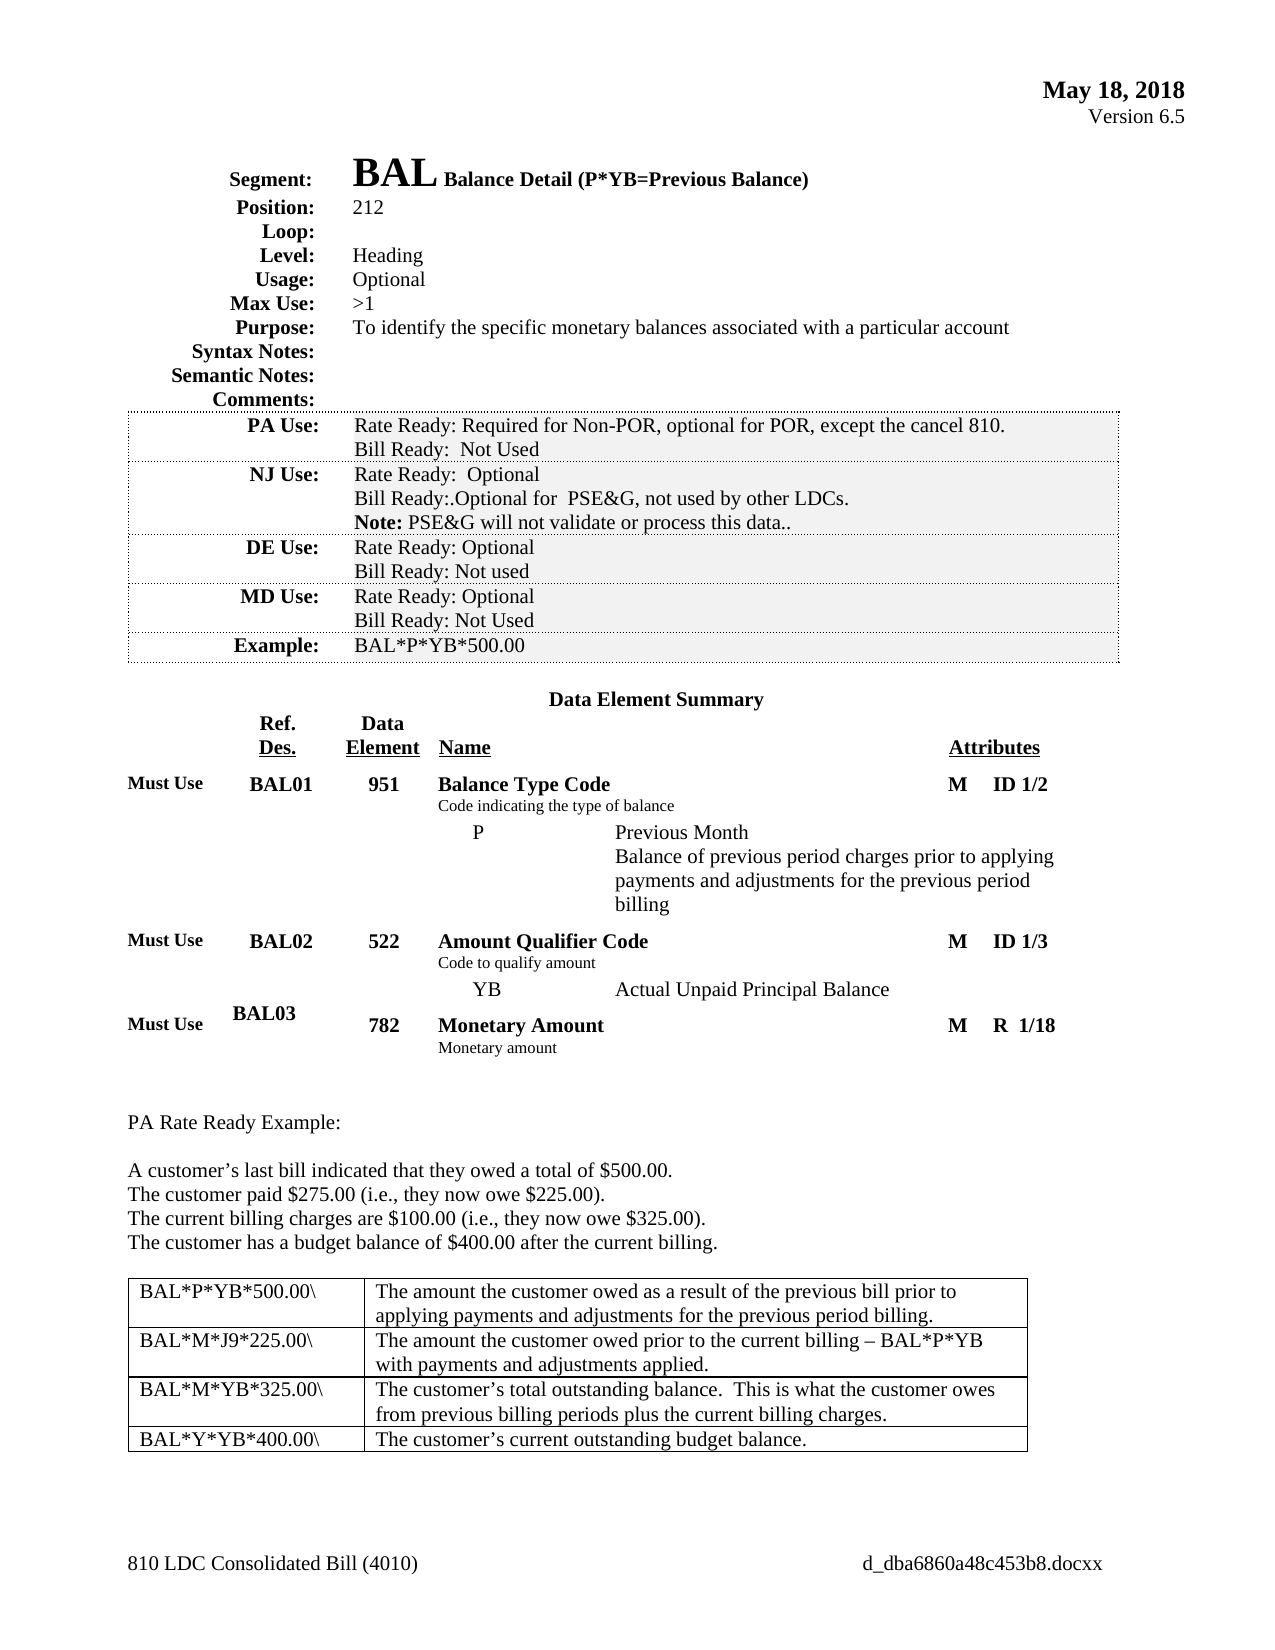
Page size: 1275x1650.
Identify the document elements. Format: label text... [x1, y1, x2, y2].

text Data Element Summary [127, 687, 1185, 711]
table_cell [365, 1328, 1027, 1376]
text Level: Heading [127, 243, 1185, 267]
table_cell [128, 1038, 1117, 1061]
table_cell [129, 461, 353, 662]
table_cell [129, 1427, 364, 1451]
text A customer’s last bill indicated that they owed a total of $500.00. [127, 1158, 1185, 1182]
text Des. Element Name Attributes [127, 735, 1185, 759]
text Ref. Data [127, 711, 1185, 735]
text The customer has a budget balance of $400.00 after the current billing. [127, 1230, 1185, 1254]
text Position: 212 [127, 195, 1185, 219]
text Usage: Optional [127, 267, 1185, 291]
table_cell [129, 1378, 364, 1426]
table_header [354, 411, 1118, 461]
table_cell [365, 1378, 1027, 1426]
text Purpose: To identify the specific monetary balances associated with a particular account [127, 315, 1185, 339]
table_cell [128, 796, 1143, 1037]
text Semantic Notes: [127, 363, 1185, 387]
text Max Use: >1 [127, 291, 1185, 315]
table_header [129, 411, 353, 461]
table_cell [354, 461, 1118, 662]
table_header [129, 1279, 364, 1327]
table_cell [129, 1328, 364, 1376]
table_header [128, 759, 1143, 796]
text : [127, 219, 1185, 243]
subtitle Segment: BAL Balance Detail (P*YB=Previous Balance) [127, 147, 1185, 195]
text The current billing charges are $100.00 (i.e., they now owe $325.00). [127, 1206, 1185, 1230]
text Comments: [127, 387, 1185, 411]
text The customer paid $275.00 (i.e., they now owe $225.00). [127, 1182, 1185, 1206]
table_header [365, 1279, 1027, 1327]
text Syntax Notes: [127, 339, 1185, 363]
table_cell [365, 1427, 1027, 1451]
text PA Rate Ready Example: [127, 1109, 1185, 1134]
